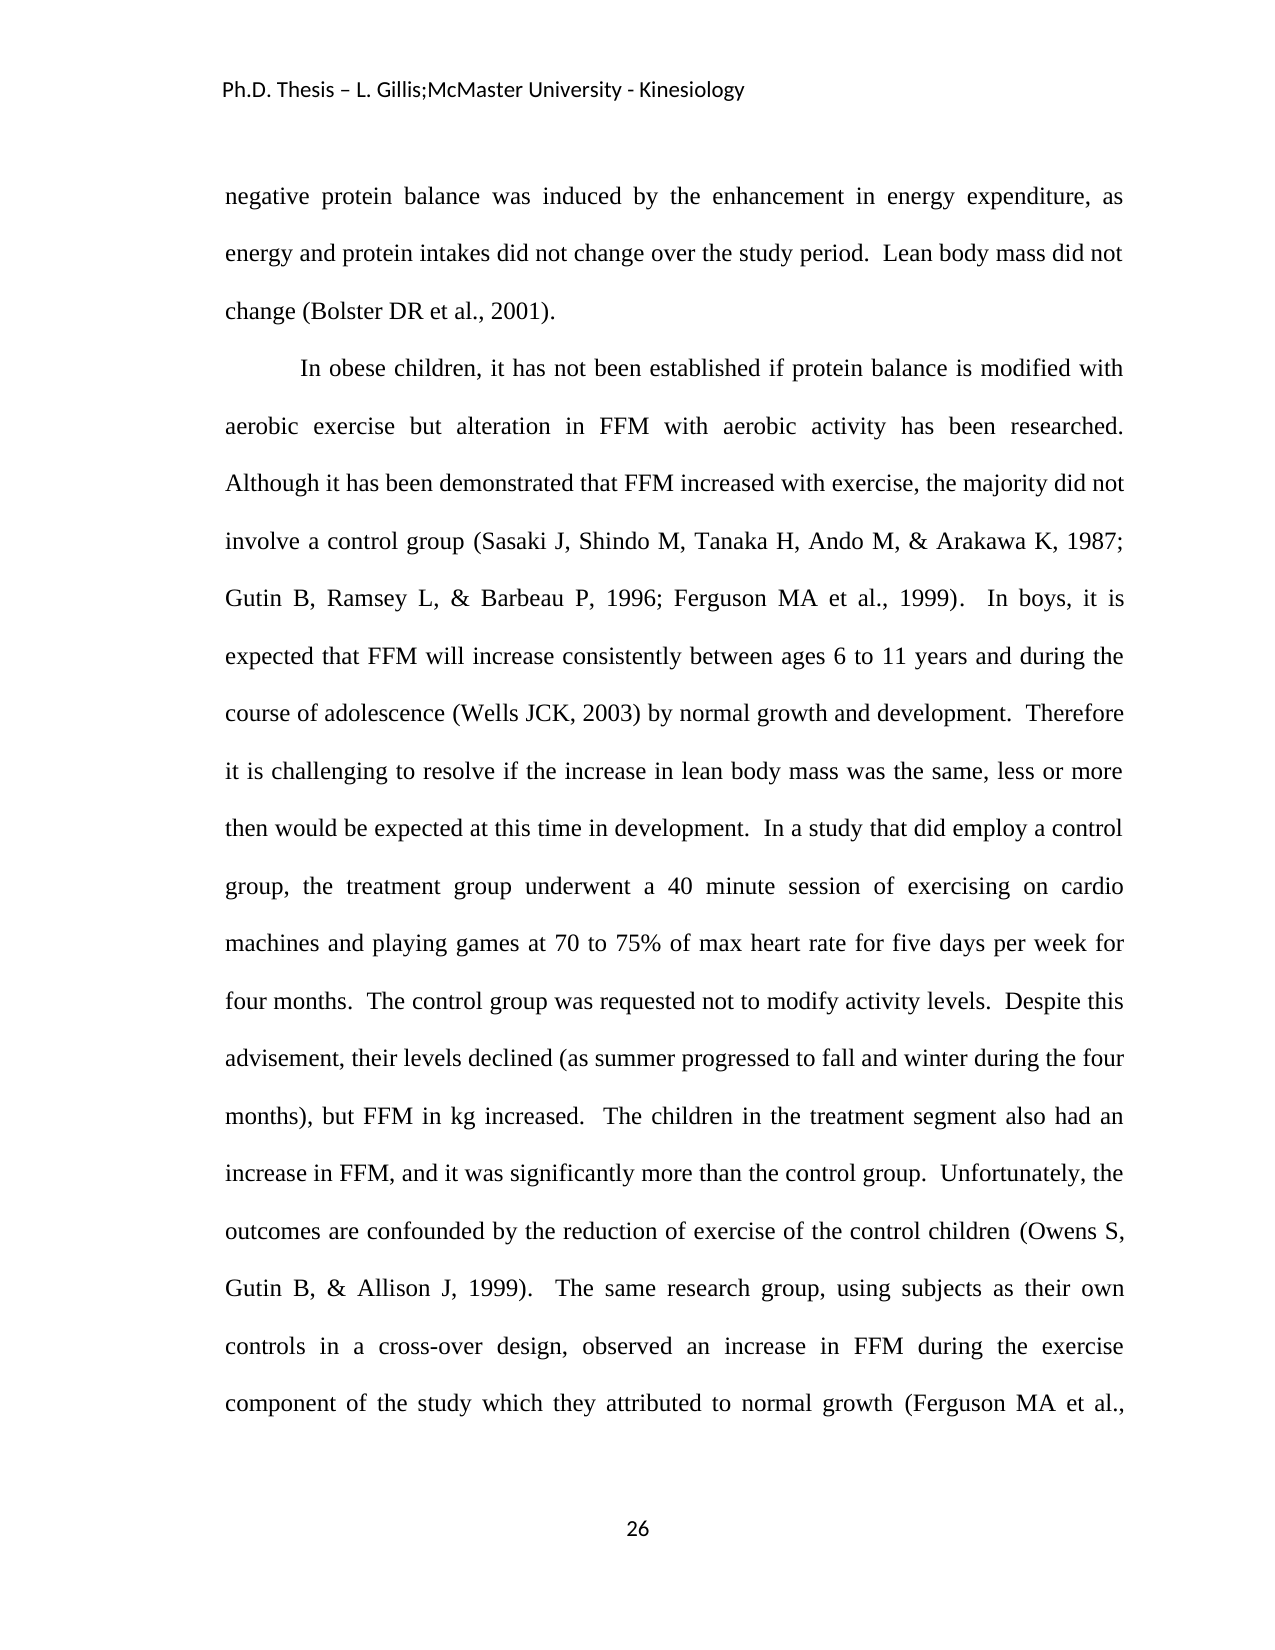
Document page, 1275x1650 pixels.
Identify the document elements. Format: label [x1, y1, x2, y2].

text [225, 181, 1125, 324]
text [225, 353, 1125, 1417]
